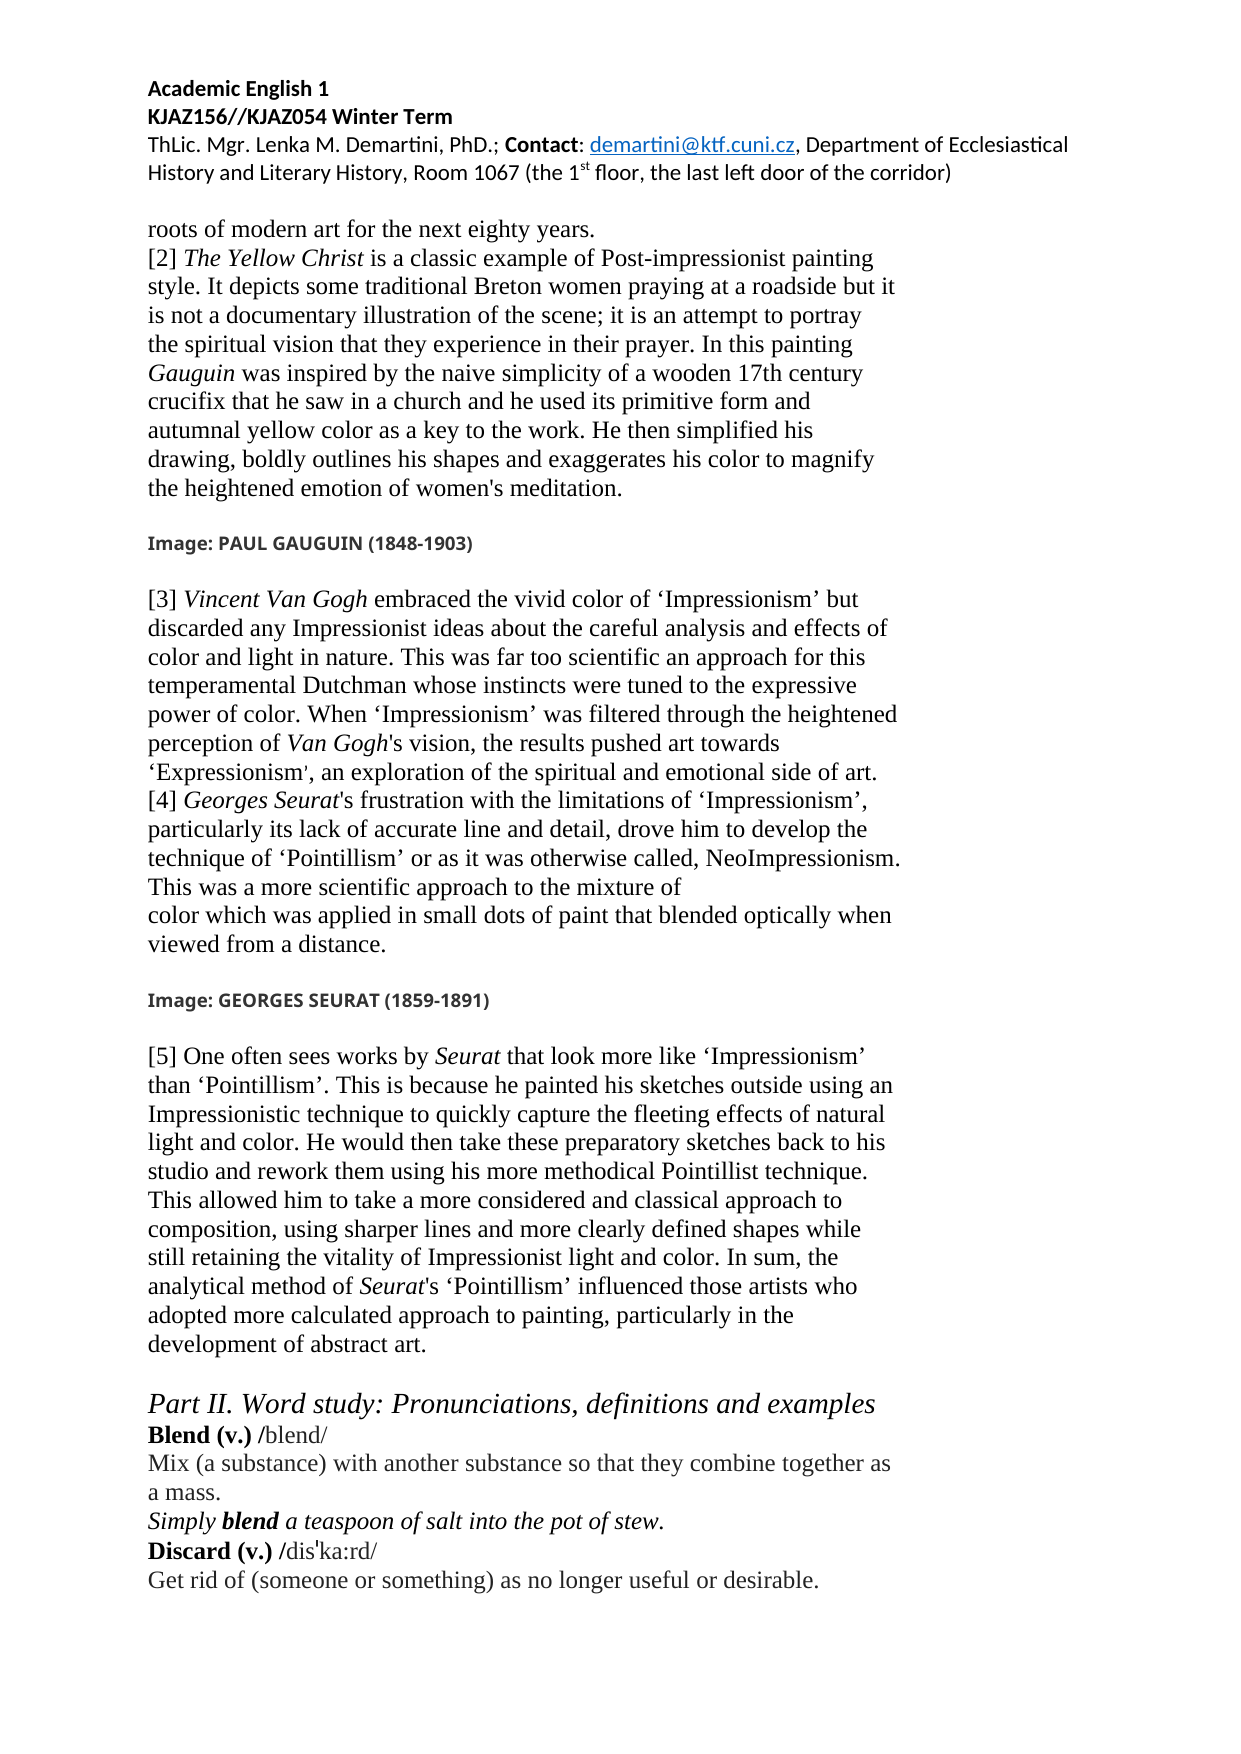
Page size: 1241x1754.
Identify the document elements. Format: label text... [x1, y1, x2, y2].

text Part ΙΙ. Word study: Pronunciations, definitions and examples [148, 1386, 1093, 1420]
text autumnal yellow color as a key to the work. He then simplified his [148, 415, 1093, 444]
text crucifix that he saw in a church and he used its primitive form and [148, 386, 1093, 415]
text power of color. When ‘Impressionism’ was filtered through the heightened [148, 699, 1093, 728]
text Blend (v.) /blend/ [148, 1420, 1093, 1448]
text Gauguin was inspired by the naive simplicity of a wooden 17th century [148, 358, 1093, 386]
text This was a more scientific approach to the mixture of [148, 872, 1093, 901]
text discarded any Impressionist ideas about the careful analysis and effects of [148, 613, 1093, 642]
text roots of modern art for the next eighty years. [148, 214, 1093, 243]
text technique of ‘Pointillism’ or as it was otherwise called, NeoImpressionism. [148, 843, 1093, 872]
text composition, using sharper lines and more clearly defined shapes while [148, 1214, 1093, 1242]
text Get rid of (someone or something) as no longer useful or desirable. [148, 1565, 1093, 1594]
text [2] The Yellow Christ is a classic example of Post-impressionist painting [148, 243, 1093, 271]
text adopted more calculated approach to painting, particularly in the [148, 1300, 1093, 1329]
text still retaining the vitality of Impressionist light and color. In sum, the [148, 1242, 1093, 1271]
text particularly its lack of accurate line and detail, drove him to develop the [148, 814, 1093, 843]
text is not a documentary illustration of the scene; it is an attempt to portray [148, 300, 1093, 329]
text analytical method of Seurat's ‘Pointillism’ influenced those artists who [148, 1271, 1093, 1300]
text than ‘Pointillism’. This is because he painted his sketches outside using an [148, 1070, 1093, 1099]
text development of abstract art. [148, 1329, 1093, 1357]
text This allowed him to take a more considered and classical approach to [148, 1185, 1093, 1214]
text studio and rework them using his more methodical Pointillist technique. [148, 1156, 1093, 1185]
text light and color. He would then take these preparatory sketches back to his [148, 1127, 1093, 1156]
text Simply blend a teaspoon of salt into the pot of stew. [148, 1506, 1093, 1535]
text Mix (a substance) with another substance so that they combine together as [148, 1448, 1093, 1477]
text drawing, boldly outlines his shapes and exaggerates his color to magnify [148, 444, 1093, 473]
text temperamental Dutchman whose instincts were tuned to the expressive [148, 671, 1093, 699]
text Discard (v.) /disˈka:rd/ [148, 1535, 1093, 1565]
text the heightened emotion of women's meditation. [148, 473, 1093, 501]
text Image: PAUL GAUGUIN (1848-1903) [148, 530, 1093, 556]
text a mass. [148, 1477, 1093, 1506]
text viewed from a distance. [148, 929, 1093, 958]
text the spiritual vision that they experience in their prayer. In this painting [148, 329, 1093, 358]
text color and light in nature. This was far too scientific an approach for this [148, 642, 1093, 671]
text color which was applied in small dots of paint that blended optically when [148, 901, 1093, 929]
text Impressionistic technique to quickly capture the fleeting effects of natural [148, 1099, 1093, 1127]
text [4] Georges Seurat's frustration with the limitations of ‘Impressionism’, [148, 786, 1093, 814]
text Image: GEORGES SEURAT (1859-1891) [148, 987, 1093, 1012]
text [5] One often sees works by Seurat that look more like ‘Impressionism’ [148, 1041, 1093, 1070]
text ‘Expressionism’, an exploration of the spiritual and emotional side of art. [148, 757, 1093, 786]
text [3] Vincent Van Gogh embraced the vivid color of ‘Impressionism’ but [148, 584, 1093, 613]
text style. It depicts some traditional Breton women praying at a roadside but it [148, 271, 1093, 300]
text perception of Van Gogh's vision, the results pushed art towards [148, 728, 1093, 757]
